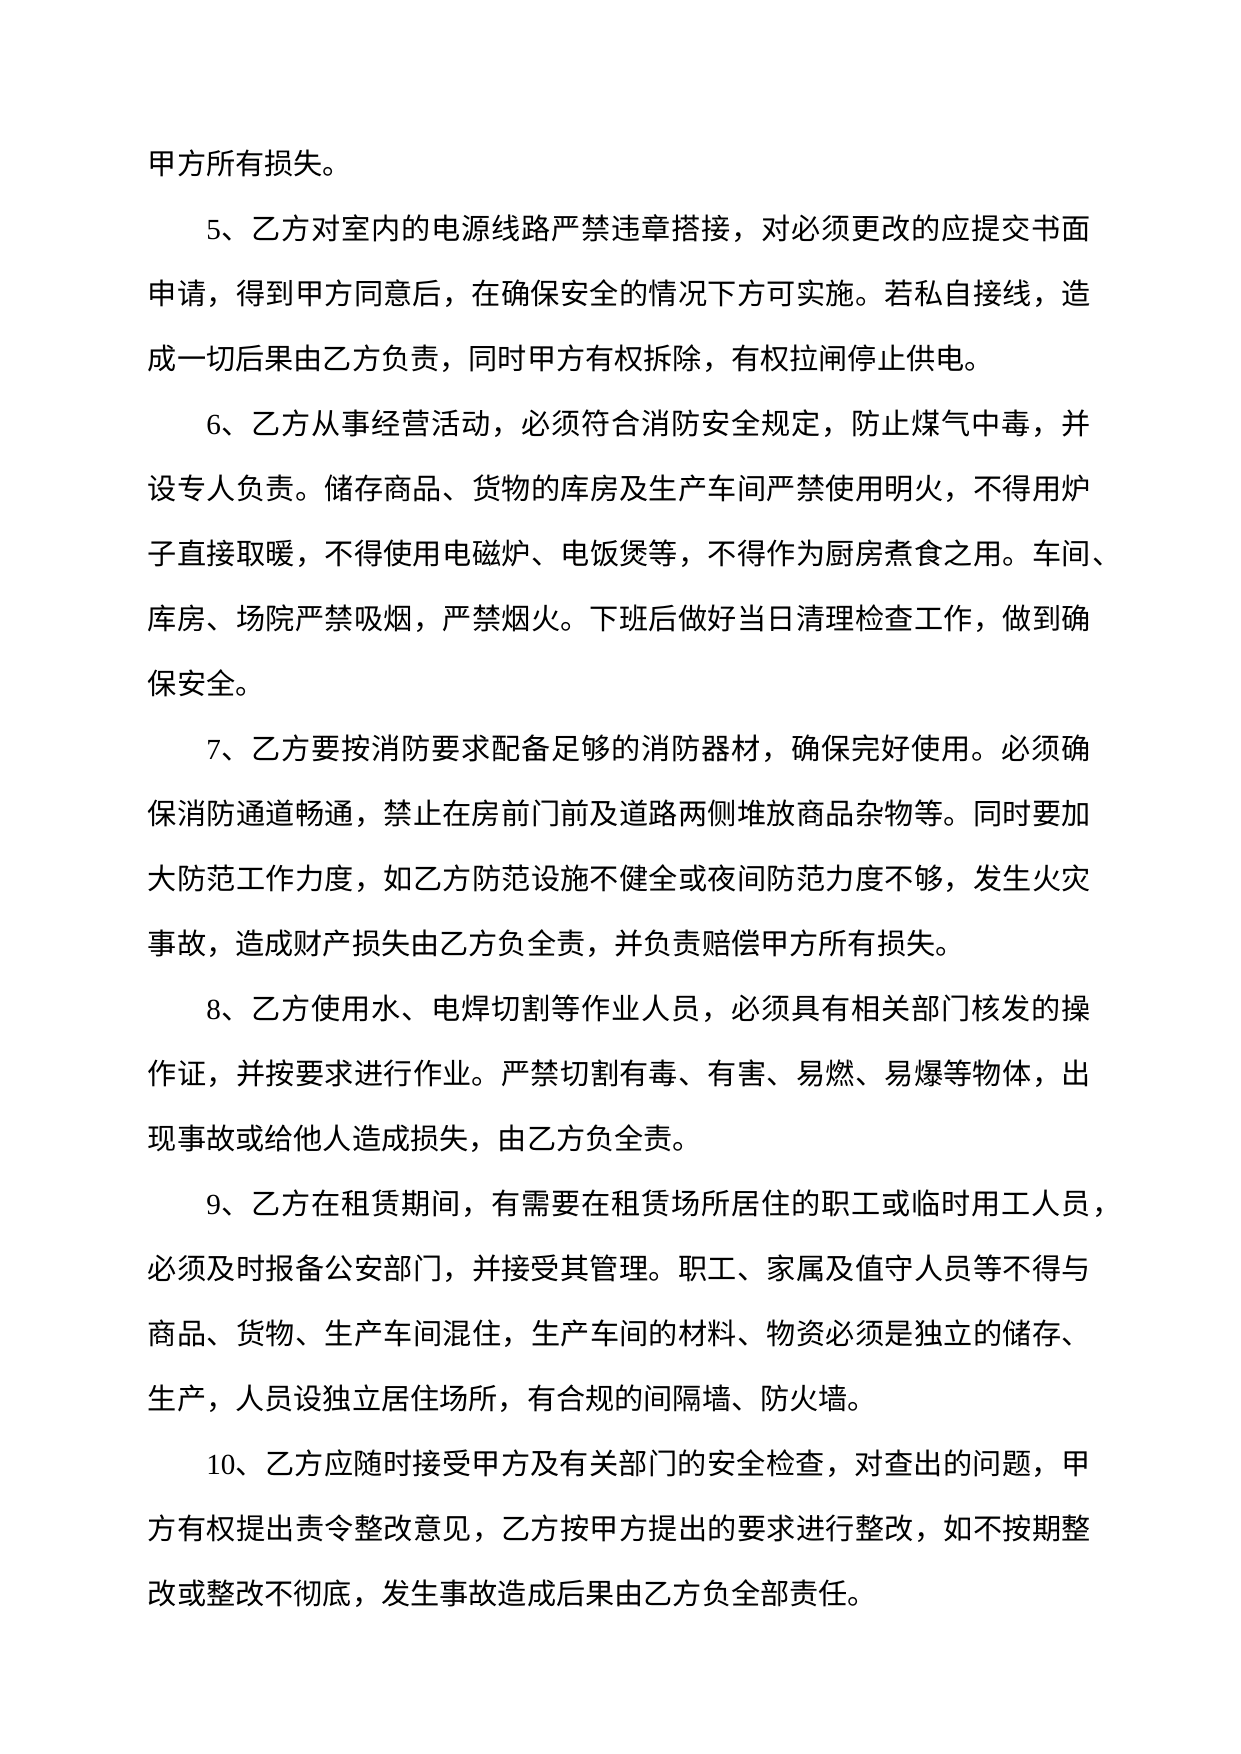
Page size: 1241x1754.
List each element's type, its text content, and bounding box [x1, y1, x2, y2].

text 9、乙方在租赁期间，有需要在租赁场所居住的职工或临时用工人员，必须及时报备公安部门，并接受其管理。职工、家属及值守人员等不得与商品、货物、生产车间混住，生产车间的材料、物资必须是独立的储存、生产，人员设独立居住场所，有合规的间隔墙、防火墙。 [148, 1169, 1092, 1429]
text 6、乙方从事经营活动，必须符合消防安全规定，防止煤气中毒，并设专人负责。储存商品、货物的库房及生产车间严禁使用明火，不得用炉子直接取暖，不得使用电磁炉、电饭煲等，不得作为厨房煮食之用。车间、库房、场院严禁吸烟，严禁烟火。下班后做好当日清理检查工作，做到确保安全。 [148, 389, 1092, 714]
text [148, 129, 1092, 194]
text 10、乙方应随时接受甲方及有关部门的安全检查，对查出的问题，甲方有权提出责令整改意见，乙方按甲方提出的要求进行整改，如不按期整改或整改不彻底，发生事故造成后果由乙方负全部责任。 [148, 1429, 1092, 1624]
text 5、乙方对室内的电源线路严禁违章搭接，对必须更改的应提交书面申请，得到甲方同意后，在确保安全的情况下方可实施。若私自接线，造成一切后果由乙方负责，同时甲方有权拆除，有权拉闸停止供电。 [148, 194, 1092, 389]
text 8、乙方使用水、电焊切割等作业人员，必须具有相关部门核发的操作证，并按要求进行作业。严禁切割有毒、有害、易燃、易爆等物体，出现事故或给他人造成损失，由乙方负全责。 [148, 974, 1092, 1169]
text 7、乙方要按消防要求配备足够的消防器材，确保完好使用。必须确保消防通道畅通，禁止在房前门前及道路两侧堆放商品杂物等。同时要加大防范工作力度，如乙方防范设施不健全或夜间防范力度不够，发生火灾事故，造成财产损失由乙方负全责，并负责赔偿甲方所有损失。 [148, 714, 1092, 974]
